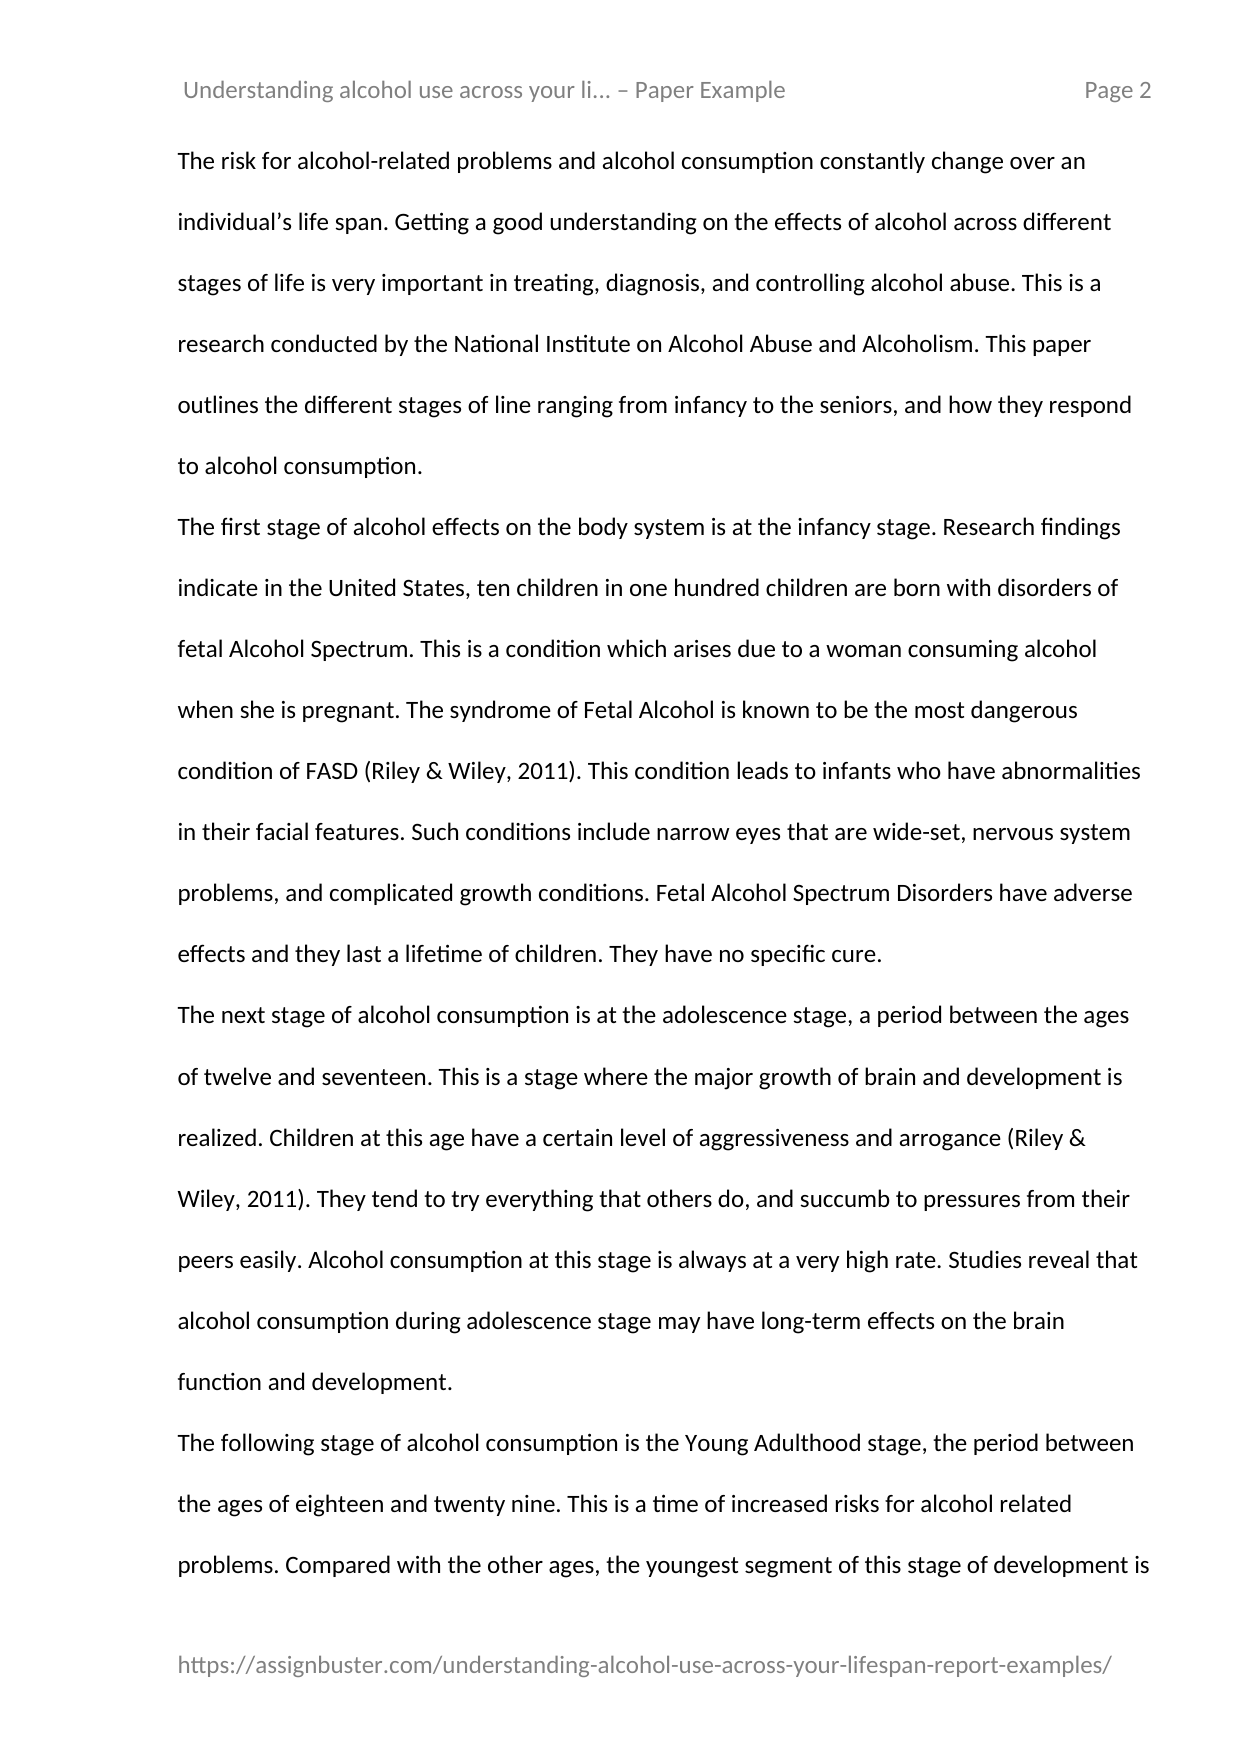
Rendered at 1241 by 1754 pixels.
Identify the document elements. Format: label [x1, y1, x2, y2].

text [177, 145, 1152, 1579]
